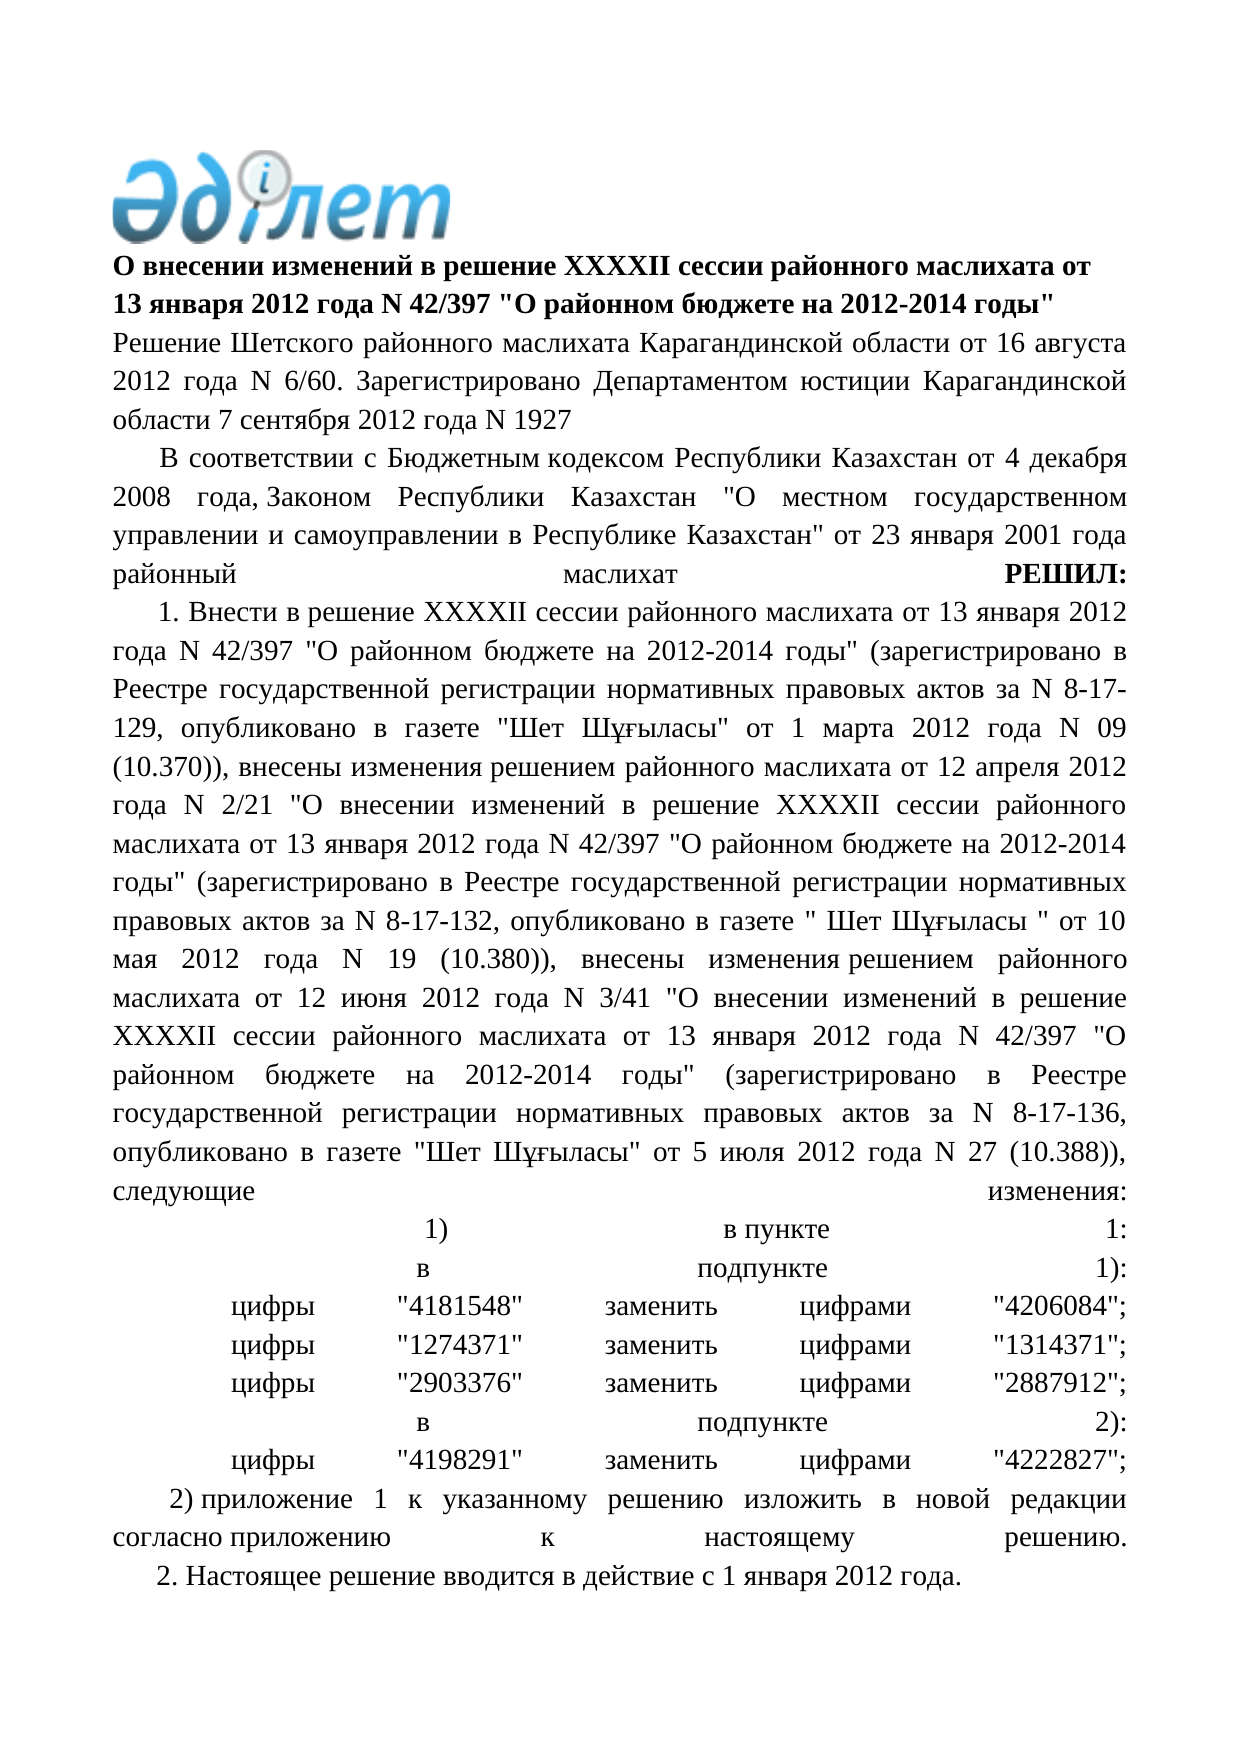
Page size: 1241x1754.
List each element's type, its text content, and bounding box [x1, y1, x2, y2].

text В соответствии с Бюджетным кодексом Республики Казахстан от 4 декабря 2008 года, Законом Республики Казахстан "О местном государственном управлении и самоуправлении в Республике Казахстан" от 23 января 2001 года районный маслихат РЕШИЛ: 1. Внести в решение ХХХХII сессии районного маслихата от 13 января 2012 года N 42/397 "О районном бюджете на 2012-2014 годы" (зарегистрировано в Реестре государственной регистрации нормативных правовых актов за N 8-17-129, опубликовано в газете "Шет Шұғыласы" от 1 марта 2012 года N 09 (10.370)), внесены изменения решением районного маслихата от 12 апреля 2012 года N 2/21 "О внесении изменений в решение ХХХХII сессии районного маслихата от 13 января 2012 года N 42/397 "О районном бюджете на 2012-2014 годы" (зарегистрировано в Реестре государственной регистрации нормативных правовых актов за N 8-17-132, опубликовано в газете " Шет Шұғыласы " от 10 мая 2012 года N 19 (10.380)), внесены изменения решением районного маслихата от 12 июня 2012 года N 3/41 "О внесении изменений в решение XXХХII сессии районного маслихата от 13 января 2012 года N 42/397 "О районном бюджете на 2012-2014 годы" (зарегистрировано в Реестре государственной регистрации нормативных правовых актов за N 8-17-136, опубликовано в газете "Шет Шұғыласы" от 5 июля 2012 года N 27 (10.388)), следующие изменения: 1) в пункте 1: в подпункте 1): цифры "4181548" заменить цифрами "4206084"; цифры "1274371" заменить цифрами "1314371"; цифры "2903376" заменить цифрами "2887912"; в подпункте 2): цифры "4198291" заменить цифрами "4222827"; 2) приложение 1 к указанному решению изложить в новой редакции согласно приложению к настоящему решению. 2. Настоящее решение вводится в действие с 1 января 2012 года. [112, 440, 1128, 1592]
picture [112, 150, 451, 244]
text О внесении изменений в решение XXХХII cессии районного маслихата от 13 января 2012 года N 42/397 "О районном бюджете на 2012-2014 годы" [112, 248, 1128, 320]
text Решение Шетского районного маслихата Карагандинской области от 16 августа 2012 года N 6/60. Зарегистрировано Департаментом юстиции Карагандинской области 7 сентября 2012 года N 1927 [112, 325, 1128, 435]
